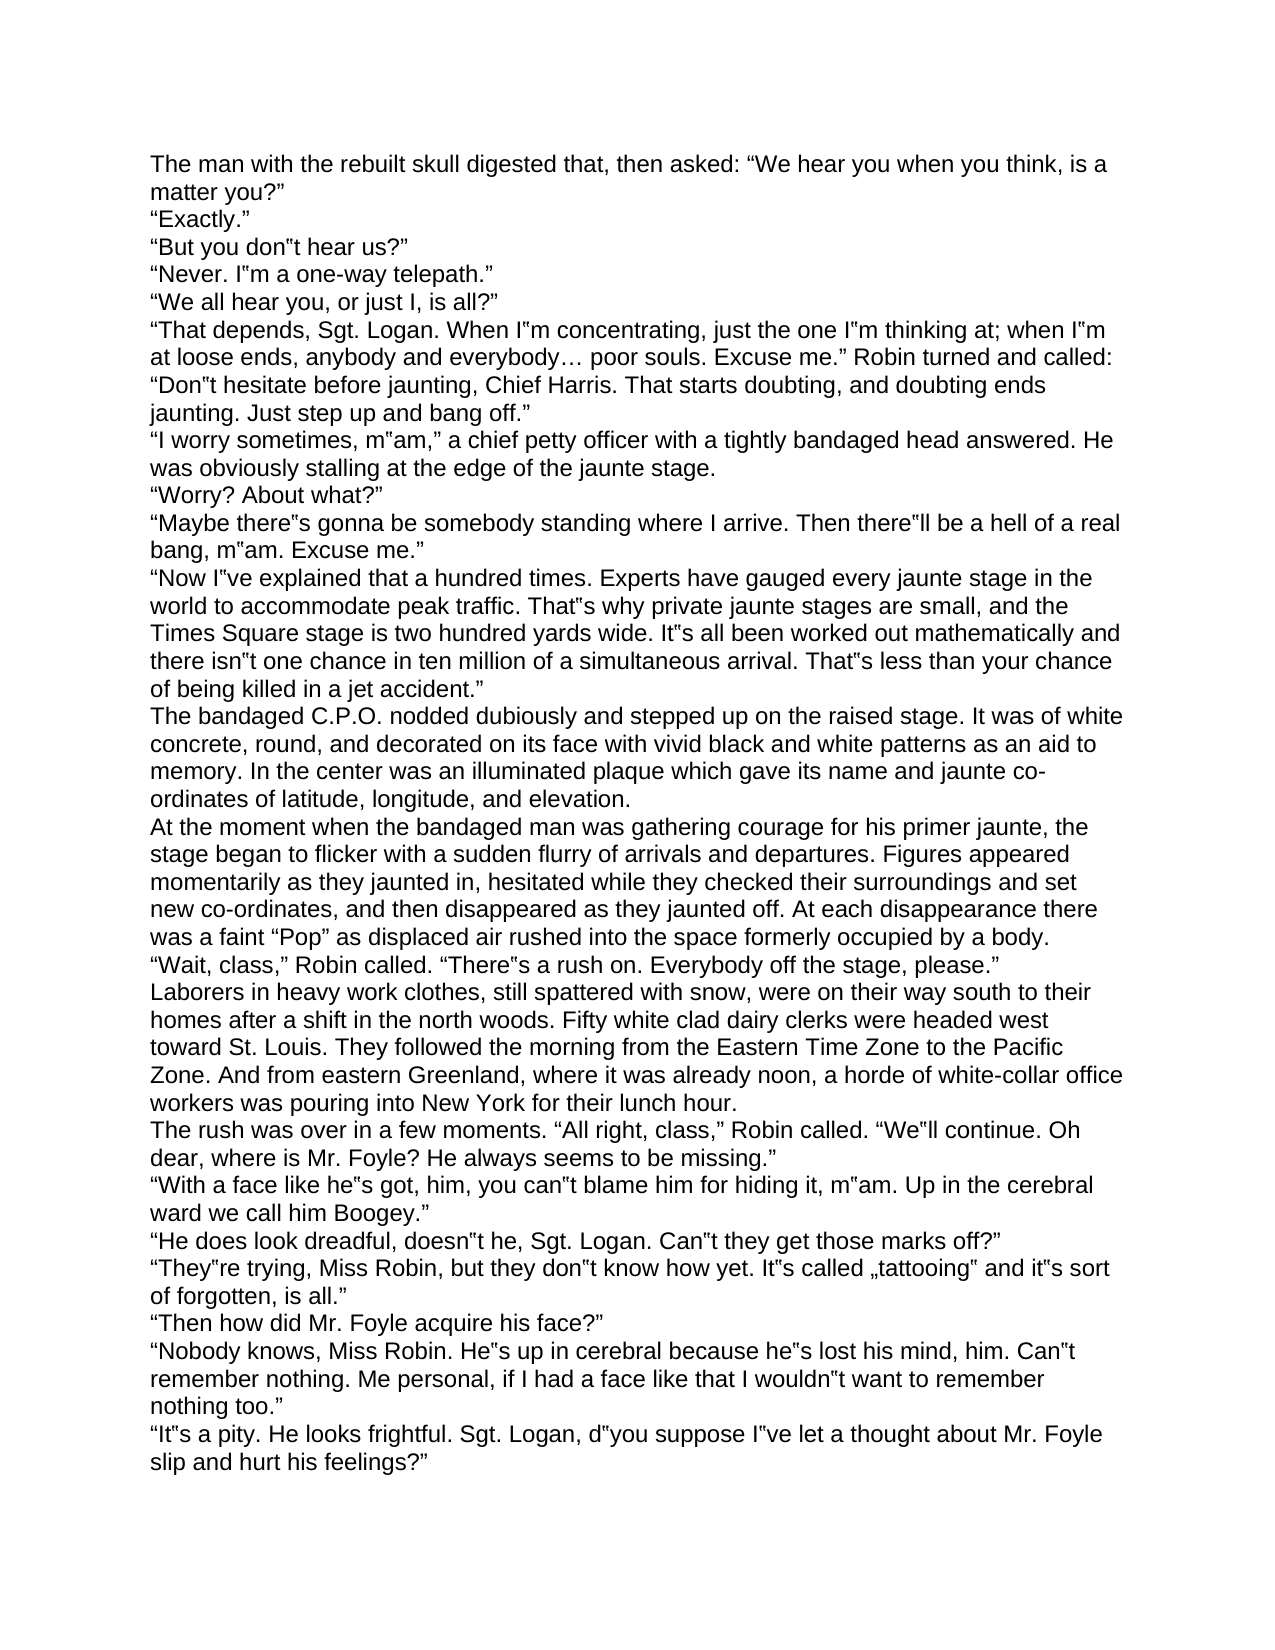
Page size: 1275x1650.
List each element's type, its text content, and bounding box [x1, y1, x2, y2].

text “I worry sometimes, m‟am,” a chief petty officer with a tightly bandaged head answered. He was obviously stalling at the edge of the jaunte stage. [150, 426, 1125, 481]
text “He does look dreadful, doesn‟t he, Sgt. Logan. Can‟t they get those marks off?” [150, 1227, 1125, 1254]
text “Maybe there‟s gonna be somebody standing where I arrive. Then there‟ll be a hell of a real bang, m‟am. Excuse me.” [150, 509, 1125, 564]
text “Wait, class,” Robin called. “There‟s a rush on. Everybody off the stage, please.” [150, 951, 1125, 978]
text The rush was over in a few moments. “All right, class,” Robin called. “We‟ll continue. Oh dear, where is Mr. Foyle? He always seems to be missing.” [150, 1116, 1125, 1171]
text At the moment when the bandaged man was gathering courage for his primer jaunte, the stage began to flicker with a sudden flurry of arrivals and departures. Figures appeared momentarily as they jaunted in, hesitated while they checked their surroundings and set new co-ordinates, and then disappeared as they jaunted off. At each disappearance there was a faint “Pop” as displaced air rushed into the space formerly occupied by a body. [150, 812, 1125, 951]
text “Worry? About what?” [150, 481, 1125, 509]
text “But you don‟t hear us?” [150, 233, 1125, 260]
text “That depends, Sgt. Logan. When I‟m concentrating, just the one I‟m thinking at; when I‟m at loose ends, anybody and everybody… poor souls. Excuse me.” Robin turned and called: “Don‟t hesitate before jaunting, Chief Harris. That starts doubting, and doubting ends jaunting. Just step up and bang off.” [150, 316, 1125, 426]
text “Then how did Mr. Foyle acquire his face?” [150, 1309, 1125, 1337]
text “Now I‟ve explained that a hundred times. Experts have gauged every jaunte stage in the world to accommodate peak traffic. That‟s why private jaunte stages are small, and the Times Square stage is two hundred yards wide. It‟s all been worked out mathematically and there isn‟t one chance in ten million of a simultaneous arrival. That‟s less than your chance of being killed in a jet accident.” [150, 564, 1125, 702]
text “They‟re trying, Miss Robin, but they don‟t know how yet. It‟s called „tattooing‟ and it‟s sort of forgotten, is all.” [150, 1254, 1125, 1309]
text “Nobody knows, Miss Robin. He‟s up in cerebral because he‟s lost his mind, him. Can‟t remember nothing. Me personal, if I had a face like that I wouldn‟t want to remember nothing too.” [150, 1337, 1125, 1420]
text The bandaged C.P.O. nodded dubiously and stepped up on the raised stage. It was of white concrete, round, and decorated on its face with vivid black and white patterns as an aid to memory. In the center was an illuminated plaque which gave its name and jaunte co-ordinates of latitude, longitude, and elevation. [150, 702, 1125, 812]
text Laborers in heavy work clothes, still spattered with snow, were on their way south to their homes after a shift in the north woods. Fifty white clad dairy clerks were headed west toward St. Louis. They followed the morning from the Eastern Time Zone to the Pacific Zone. And from eastern Greenland, where it was already noon, a horde of white-collar office workers was pouring into New York for their lunch hour. [150, 978, 1125, 1116]
text “It‟s a pity. He looks frightful. Sgt. Logan, d‟you suppose I‟ve let a thought about Mr. Foyle slip and hurt his feelings?” [150, 1420, 1125, 1475]
text “Exactly.” [150, 205, 1125, 233]
text “Never. I‟m a one-way telepath.” [150, 260, 1125, 288]
text “With a face like he‟s got, him, you can‟t blame him for hiding it, m‟am. Up in the cerebral ward we call him Boogey.” [150, 1171, 1125, 1227]
text The man with the rebuilt skull digested that, then asked: “We hear you when you think, is a matter you?” [150, 150, 1125, 205]
text “We all hear you, or just I, is all?” [150, 288, 1125, 316]
